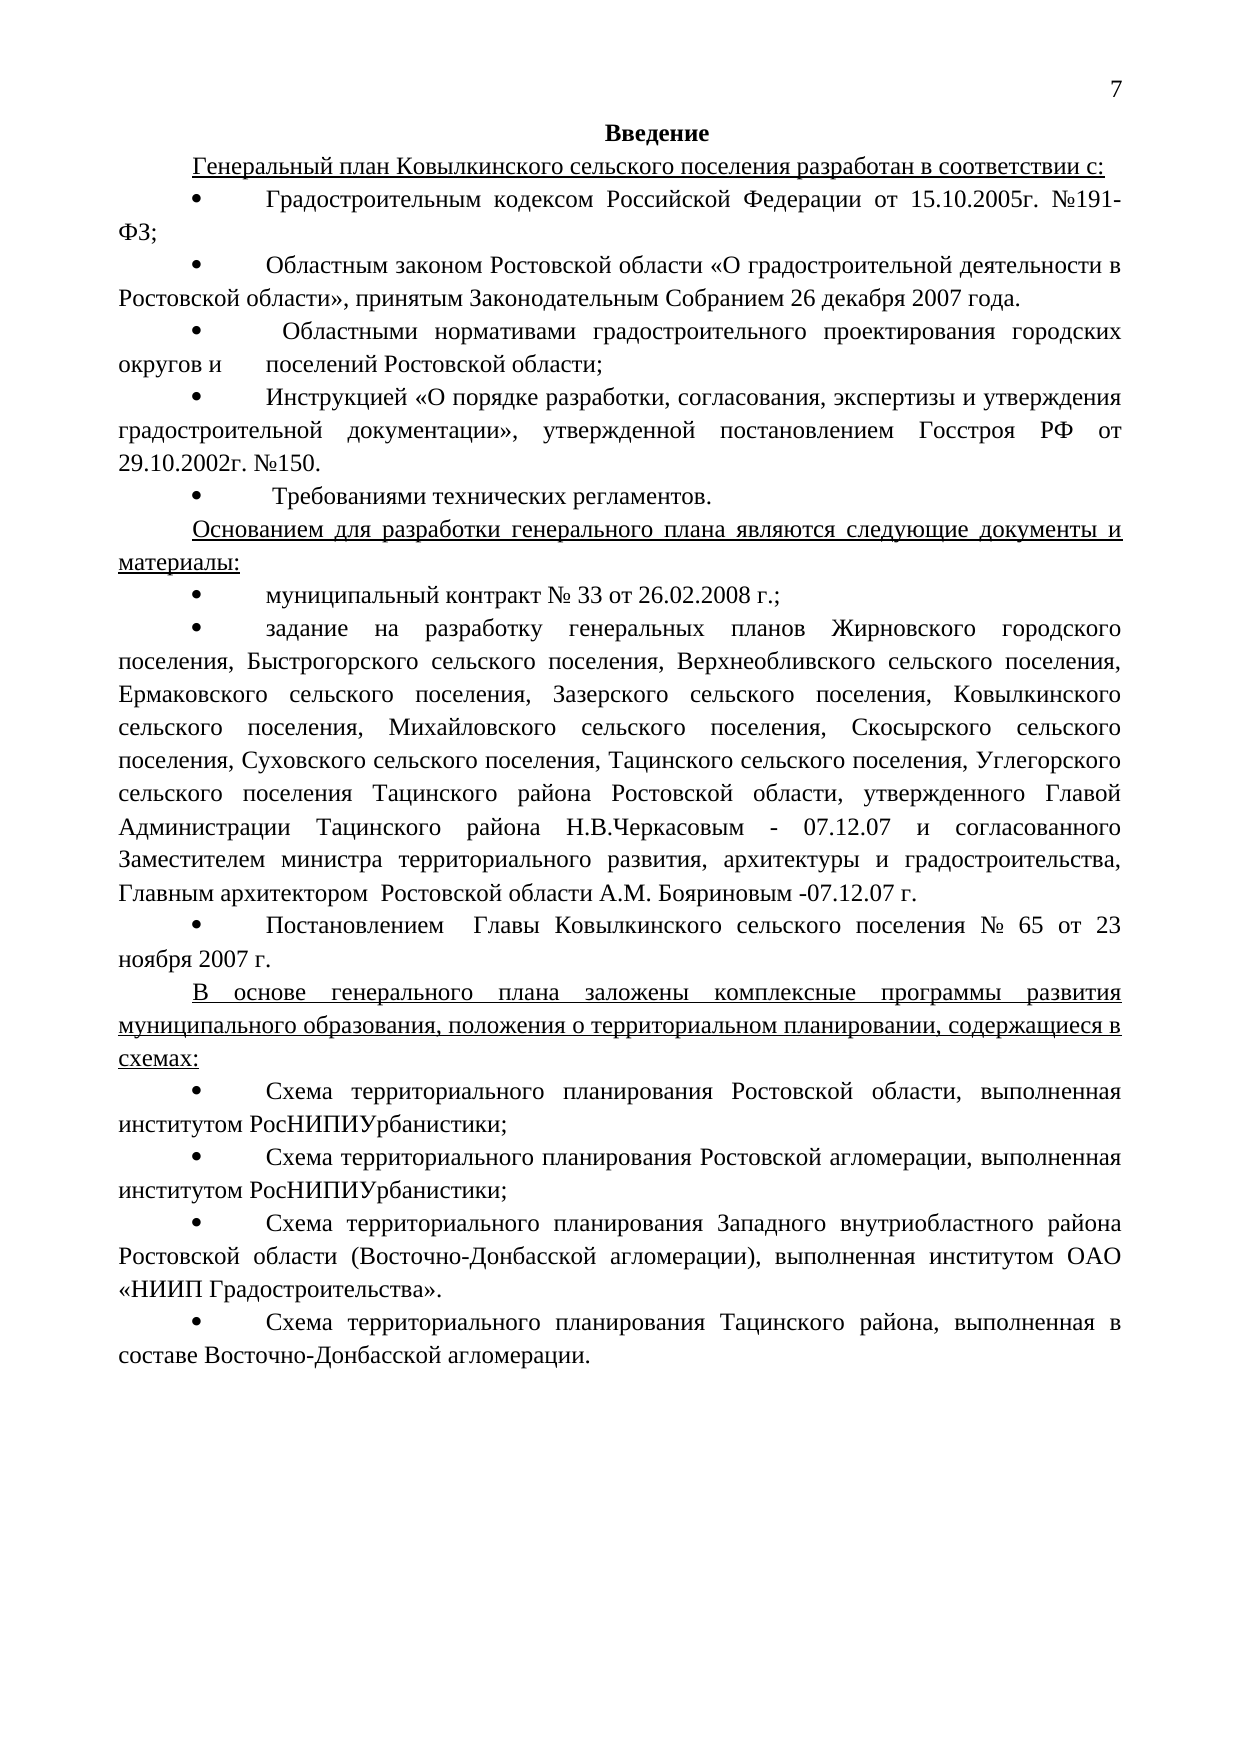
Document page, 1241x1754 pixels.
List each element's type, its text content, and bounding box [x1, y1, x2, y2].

list Схема территориального планирования Ростовской области, выполненная институтом РосНИПИУрбанистики; [118, 1076, 1122, 1137]
text Введение [118, 118, 1122, 147]
list Схема территориального планирования Тацинского района, выполненная в составе Восточно-Донбасской агломерации. [118, 1307, 1122, 1369]
text В основе генерального плана заложены комплексные программы развития муниципального образования, положения о территориальном планировании, содержащиеся в схемах: [118, 977, 1122, 1035]
list Схема территориального планирования Западного внутриобластного района Ростовской области (Восточно-Донбасской агломерации), выполненная институтом ОАО «НИИП Градостроительства». [118, 1208, 1122, 1303]
list Требованиями технических регламентов. [118, 481, 1122, 510]
text Основанием для разработки генерального плана являются следующие документы и материалы: [118, 514, 1122, 576]
list Схема территориального планирования Ростовской агломерации, выполненная институтом РосНИПИУрбанистики; [118, 1142, 1122, 1203]
list Градостроительным кодексом Российской Федерации от 15.10.2005г. №191-ФЗ; [118, 184, 1122, 246]
list муниципальный контракт № 33 от 26.02.2008 г.; [118, 580, 1122, 609]
list Инструкцией «О порядке разработки, согласования, экспертизы и утверждения градостроительной документации», утвержденной постановлением Госстроя РФ от 29.10.2002г. №150. [118, 382, 1122, 477]
list Областным законом Ростовской области «О градостроительной деятельности в Ростовской области», принятым Законодательным Собранием 26 декабря 2007 года. [118, 250, 1122, 312]
list задание на разработку генеральных планов Жирновского городского поселения, Быстрогорского сельского поселения, Верхнеобливского сельского поселения, Ермаковского сельского поселения, Зазерского сельского поселения, Ковылкинского сельского поселения, Михайловского сельского поселения, Скосырского сельского поселения, Суховского сельского поселения, Тацинского сельского поселения, Углегорского сельского поселения Тацинского района Ростовской области, утвержденного Главой Администрации Тацинского района Н.В.Черкасовым - 07.12.07 и согласованного Заместителем министра территориального развития, архитектуры и градостроительства, Главным архитектором Ростовской области А.М. Бояриновым -07.12.07 г. [118, 613, 1122, 906]
list Областными нормативами градостроительного проектирования городских округов и поселений Ростовской области; [118, 316, 1122, 378]
text Генеральный план Ковылкинского сельского поселения разработан в соответствии с: [118, 151, 1122, 180]
list Постановлением Главы Ковылкинского сельского поселения № 65 от 23 ноября 2007 г. [118, 911, 1122, 972]
text В основе генерального плана заложены комплексные программы развития муниципального образования, положения о территориальном планировании, содержащиеся в схемах: [118, 1036, 1122, 1071]
